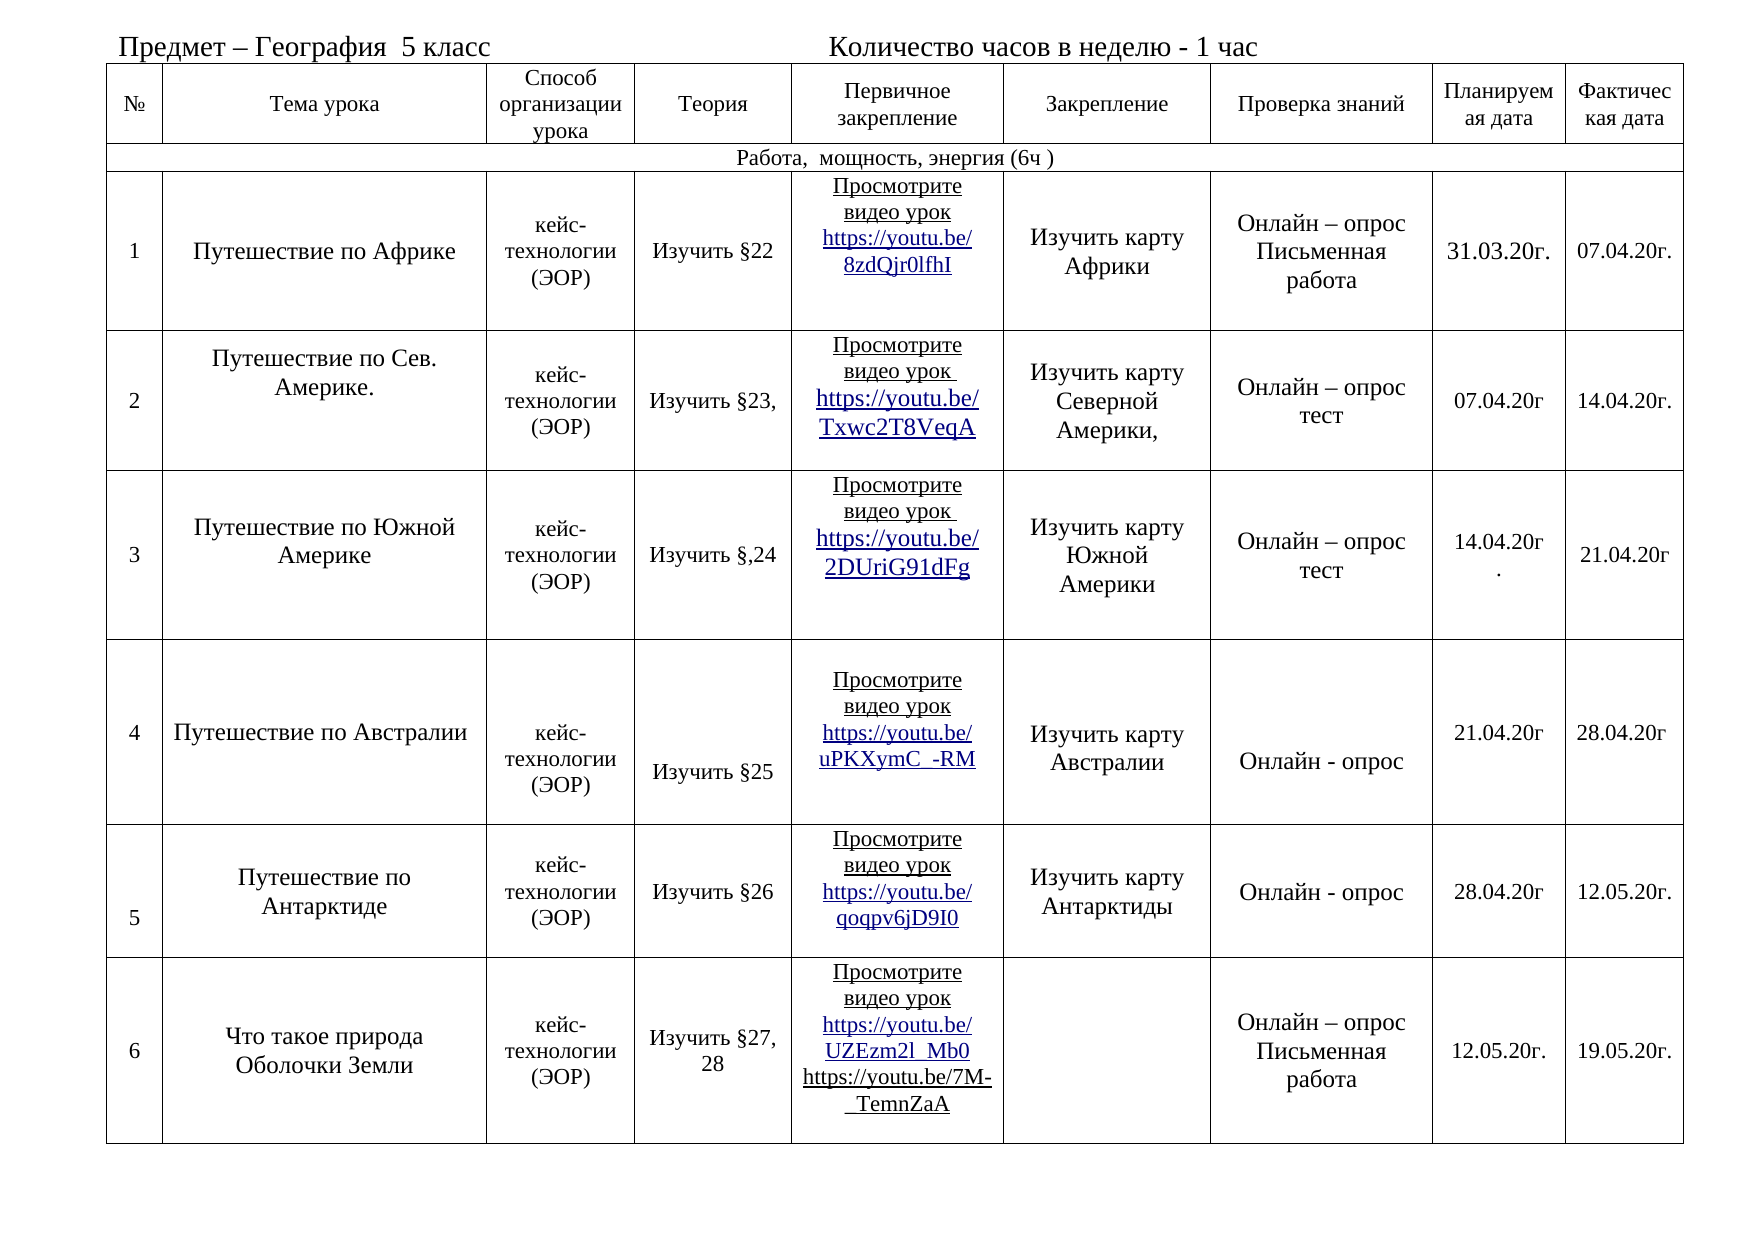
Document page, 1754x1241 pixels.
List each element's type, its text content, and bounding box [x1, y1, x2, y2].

table_cell 6 [107, 958, 162, 1142]
table_cell Онлайн - опрос [1211, 825, 1432, 957]
table_header Фактическая дата [1566, 64, 1683, 143]
table_header Тема урока [163, 64, 486, 143]
table_cell 14.04.20г . [1433, 471, 1565, 638]
table_cell 31.03.20г. [1433, 172, 1565, 330]
table_cell 3 [107, 471, 162, 638]
table_cell 28.04.20г [1566, 640, 1683, 824]
table_cell 5 [107, 825, 162, 957]
table_cell Изучить §25 [635, 640, 791, 824]
table_cell Изучить §27, 28 [635, 958, 791, 1142]
table_cell 19.05.20г. [1566, 958, 1683, 1142]
table_cell Работа, мощность, энергия (6ч ) [107, 144, 1683, 171]
table_cell 12.05.20г. [1433, 958, 1565, 1142]
table_header Теория [635, 64, 791, 143]
table_cell Изучить карту Африки [1004, 172, 1210, 330]
table_cell Онлайн – опрос Письменная работа [1211, 172, 1432, 330]
table_cell Путешествие по Антарктиде [163, 825, 486, 957]
text Предмет – География 5 класс Количество часов в неделю - 1 час [118, 29, 1636, 63]
table_cell Путешествие по Африке [163, 172, 486, 330]
table_cell Просмотрите видео урок https://youtu.be/Txwc2T8VeqA [792, 331, 1003, 470]
table_cell кейс-технологии (ЭОР) [487, 331, 634, 470]
table_cell кейс-технологии (ЭОР) [487, 825, 634, 957]
table_cell 21.04.20г [1433, 640, 1565, 824]
table_cell Онлайн - опрос [1211, 640, 1432, 824]
table_header Способ организации урока [487, 64, 634, 143]
table_cell 07.04.20г. [1566, 172, 1683, 330]
table_cell Изучить карту Северной Америки, [1004, 331, 1210, 470]
table_cell Изучить §,24 [635, 471, 791, 638]
table_cell Просмотрите видео урок https://youtu.be/2DUriG91dFg [792, 471, 1003, 638]
table_cell кейс-технологии (ЭОР) [487, 958, 634, 1142]
table_header Планируемая дата [1433, 64, 1565, 143]
table_cell Изучить карту Южной Америки [1004, 471, 1210, 638]
table_cell 28.04.20г [1433, 825, 1565, 957]
table_cell кейс-технологии (ЭОР) [487, 471, 634, 638]
table_cell кейс-технологии (ЭОР) [487, 172, 634, 330]
table_header Проверка знаний [1211, 64, 1432, 143]
table_cell Изучить карту Австралии [1004, 640, 1210, 824]
table_cell Онлайн – опрос Письменная работа [1211, 958, 1432, 1142]
table_cell 2 [107, 331, 162, 470]
table_cell Путешествие по Южной Америке [163, 471, 486, 638]
table_cell Онлайн – опрос тест [1211, 471, 1432, 638]
table_cell Изучить карту Антарктиды [1004, 825, 1210, 957]
table_cell Изучить §22 [635, 172, 791, 330]
table_header Первичное закрепление [792, 64, 1003, 143]
table_cell Изучить §26 [635, 825, 791, 957]
table_cell [1004, 958, 1210, 1142]
table_cell Онлайн – опрос тест [1211, 331, 1432, 470]
table_cell Просмотрите видео урок https://youtu.be/uPKXymC_-RM [792, 640, 1003, 824]
table_cell 07.04.20г [1433, 331, 1565, 470]
table_cell 12.05.20г. [1566, 825, 1683, 957]
table_cell 14.04.20г. [1566, 331, 1683, 470]
table_cell 4 [107, 640, 162, 824]
table_cell Путешествие по Сев. Америке. [163, 331, 486, 470]
table_cell Просмотрите видео урок https://youtu.be/qoqpv6jD9I0 [792, 825, 1003, 957]
table_cell Путешествие по Австралии [163, 640, 486, 824]
table_cell 21.04.20г [1566, 471, 1683, 638]
table_header № [107, 64, 162, 143]
table_cell кейс-технологии (ЭОР) [487, 640, 634, 824]
table_cell Просмотрите видео урок https://youtu.be/8zdQjr0lfhI [792, 172, 1003, 330]
table_cell 1 [107, 172, 162, 330]
table_cell Что такое природа Оболочки Земли [163, 958, 486, 1142]
table_header Закрепление [1004, 64, 1210, 143]
table_cell Изучить §23, [635, 331, 791, 470]
table_cell Просмотрите видео урок https://youtu.be/UZEzm2l_Mb0 https://youtu.be/7M-_TemnZaA [792, 958, 1003, 1142]
